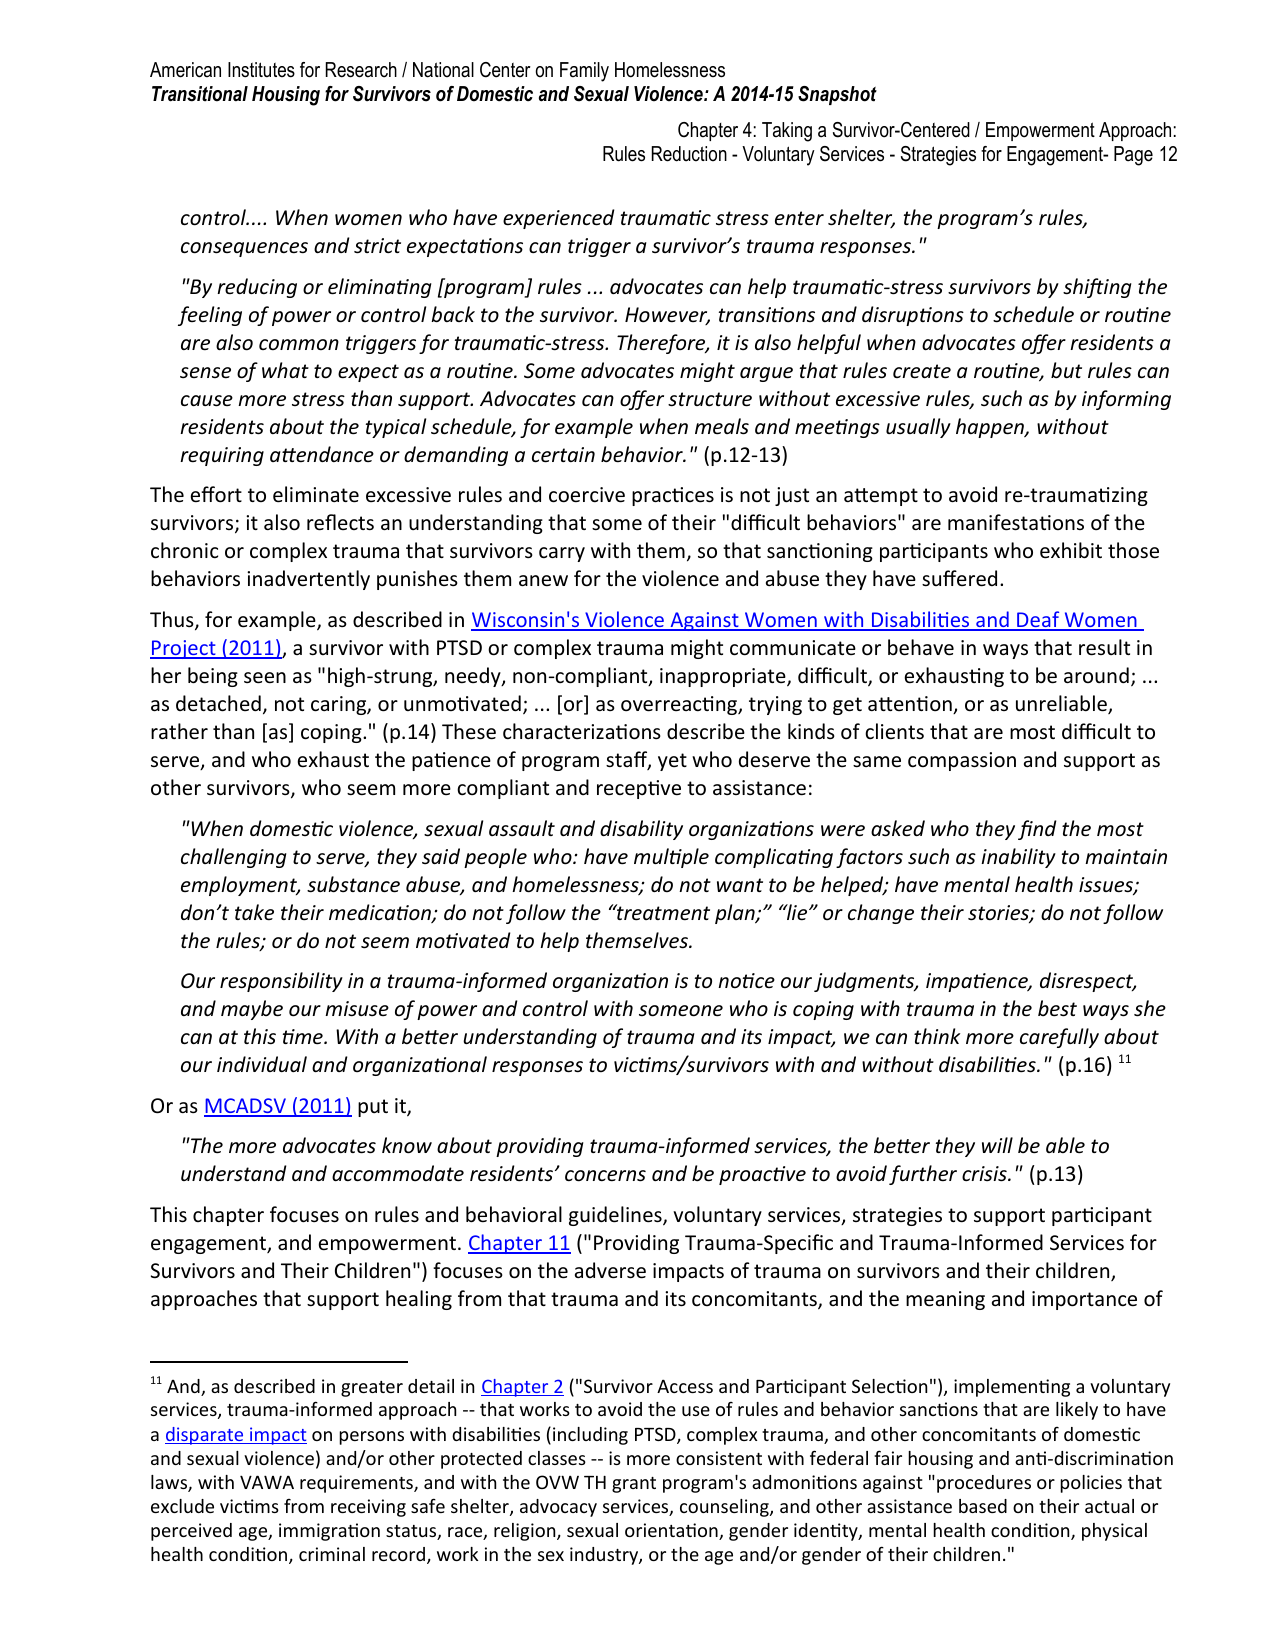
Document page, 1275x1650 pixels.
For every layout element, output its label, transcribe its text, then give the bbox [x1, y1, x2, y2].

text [180, 203, 1177, 259]
text Thus, for example, as described in Wisconsin's Violence Against Women with Disabilities and Deaf Women Project (2011), a survivor with PTSD or complex trauma might communicate or behave in ways that result in her being seen as "high-strung, needy, non-compliant, inappropriate, difficult, or exhausting to be around; ... as detached, not caring, or unmotivated; ... [or] as overreacting, trying to get attention, or as unreliable, rather than [as] coping." (p.14) These characterizations describe the kinds of clients that are most difficult to serve, and who exhaust the patience of program staff, yet who deserve the same compassion and support as other survivors, who seem more compliant and receptive to assistance: [150, 605, 1177, 801]
text Our responsibility in a trauma-informed organization is to notice our judgments, impatience, disrespect, and maybe our misuse of power and control with someone who is coping with trauma in the best ways she can at this time. With a better understanding of trauma and its impact, we can think more carefully about our individual and organizational responses to victims/survivors with and without disabilities." (p.16) [180, 966, 1177, 1078]
text The effort to eliminate excessive rules and coercive practices is not just an attempt to avoid re-traumatizing survivors; it also reflects an understanding that some of their "difficult behaviors" are manifestations of the chronic or complex trauma that survivors carry with them, so that sanctioning participants who exhibit those behaviors inadvertently punishes them anew for the violence and abuse they have suffered. [150, 481, 1177, 593]
text "The more advocates know about providing trauma-informed services, the better they will be able to understand and accommodate residents’ concerns and be proactive to avoid further crisis." (p.13) [180, 1131, 1177, 1187]
text Or as MCADSV (2011) put it, [150, 1091, 1177, 1119]
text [150, 1200, 1177, 1312]
text "When domestic violence, sexual assault and disability organizations were asked who they find the most challenging to serve, they said people who: have multiple complicating factors such as inability to maintain employment, substance abuse, and homelessness; do not want to be helped; have mental health issues; don’t take their medication; do not follow the “treatment plan;” “lie” or change their stories; do not follow the rules; or do not seem motivated to help themselves. [180, 814, 1177, 954]
text "By reducing or eliminating [program] rules ... advocates can help traumatic-stress survivors by shifting the feeling of power or control back to the survivor. However, transitions and disruptions to schedule or routine are also common triggers for traumatic-stress. Therefore, it is also helpful when advocates offer residents a sense of what to expect as a routine. Some advocates might argue that rules create a routine, but rules can cause more stress than support. Advocates can offer structure without excessive rules, such as by informing residents about the typical schedule, for example when meals and meetings usually happen, without requiring attendance or demanding a certain behavior." (p.12-13) [180, 272, 1177, 468]
